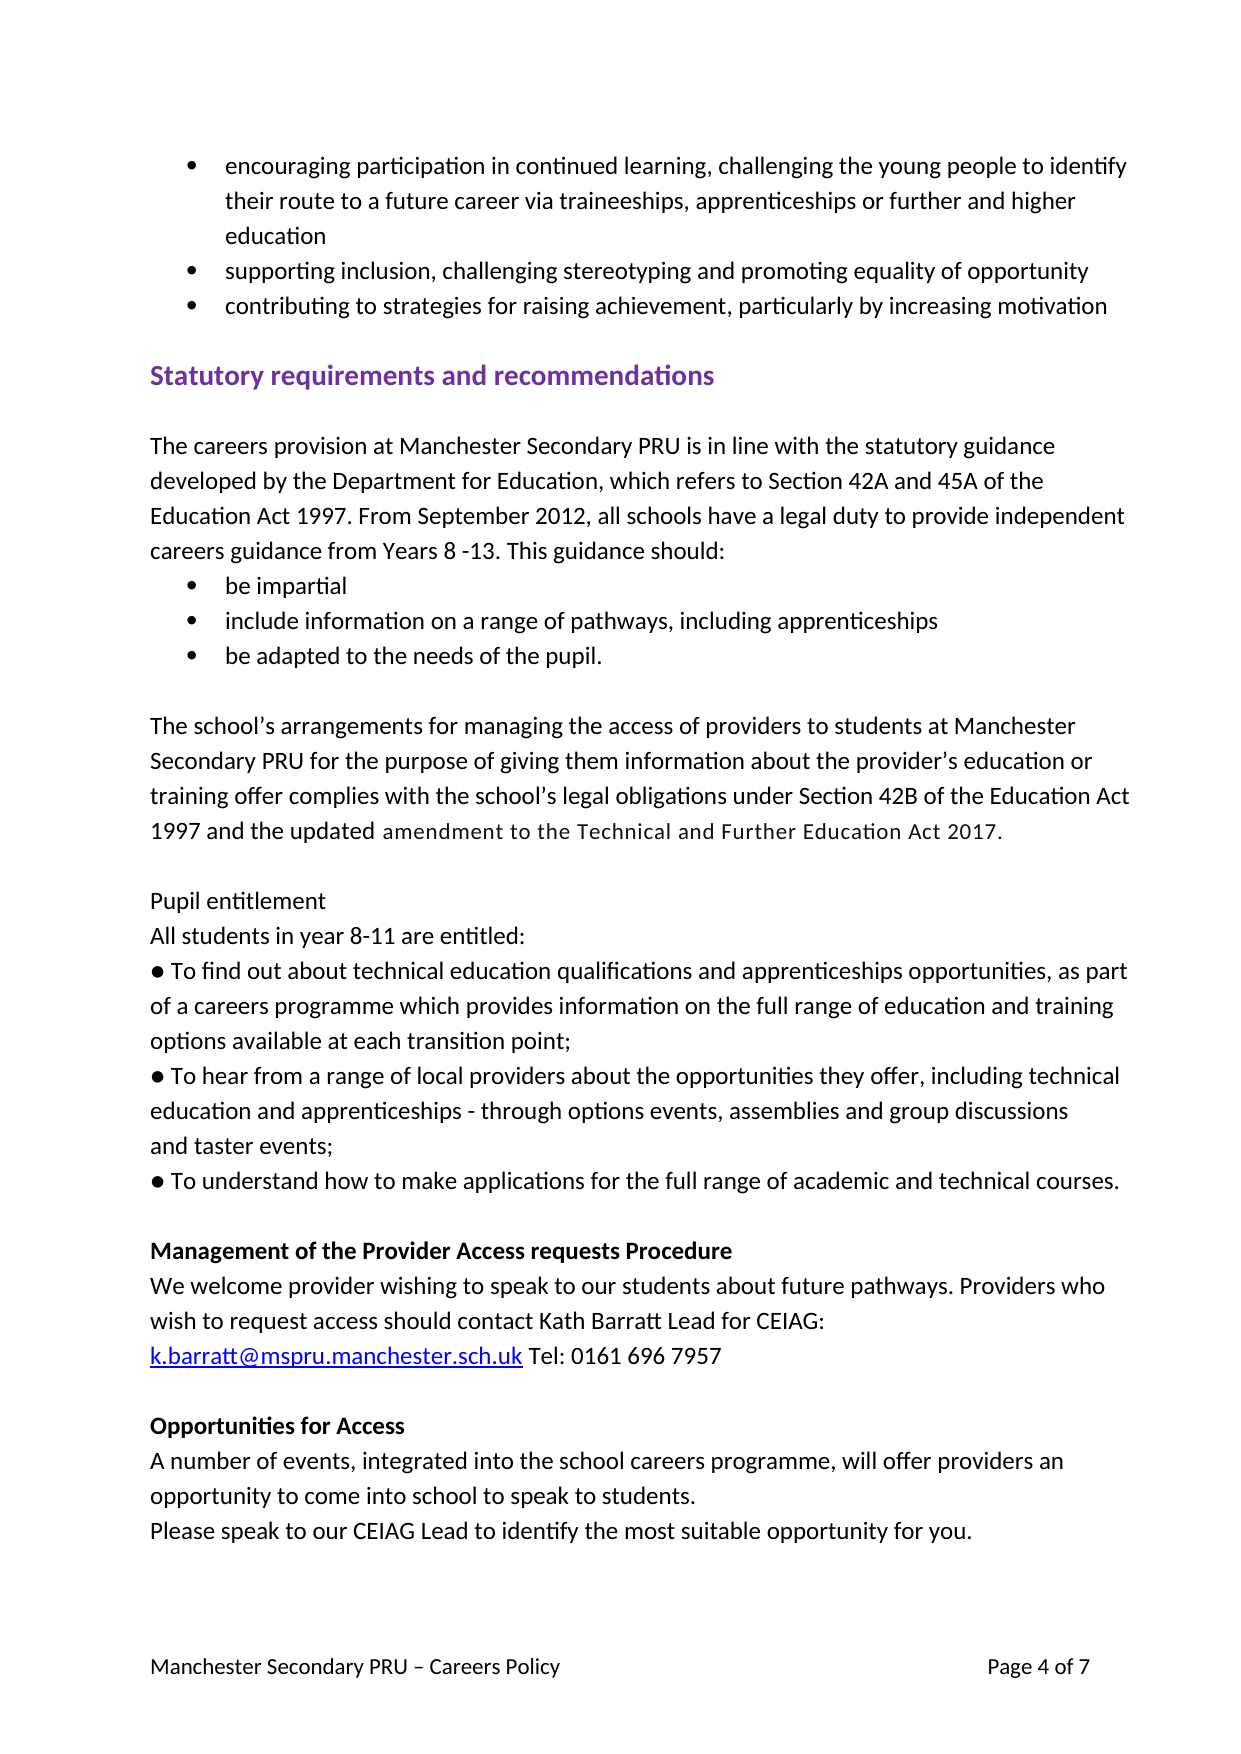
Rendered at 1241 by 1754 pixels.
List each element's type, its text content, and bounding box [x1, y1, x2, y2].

text Management of the Provider Access requests Procedure [150, 1235, 1137, 1266]
text Please speak to our CEIAG Lead to identify the most suitable opportunity for you. [150, 1515, 1137, 1546]
list be adapted to the needs of the pupil. [187, 640, 1137, 671]
text The careers provision at Manchester Secondary PRU is in line with the statutory guidance developed by the Department for Education, which refers to Section 42A and 45A of the Education Act 1997. From September 2012, all schools have a legal duty to provide independent careers guidance from Years 8 -13. This guidance should: [150, 430, 1137, 566]
list be impartial [187, 570, 1137, 601]
list contributing to strategies for raising achievement, particularly by increasing motivation [187, 290, 1137, 321]
text Opportunities for Access [150, 1410, 1137, 1441]
text A number of events, integrated into the school careers programme, will offer providers an opportunity to come into school to speak to students. [150, 1445, 1137, 1511]
text education and apprenticeships - through options events, assemblies and group discussions [150, 1095, 1137, 1126]
list include information on a range of pathways, including apprenticeships [187, 605, 1137, 636]
text options available at each transition point; [150, 1025, 1137, 1056]
text All students in year 8-11 are entitled: [150, 920, 1137, 951]
text Pupil entitlement [150, 885, 1137, 916]
list encouraging participation in continued learning, challenging the young people to identify their route to a future career via traineeships, apprenticeships or further and higher education [187, 150, 1137, 251]
text and taster events; [150, 1130, 1137, 1161]
text ● To find out about technical education qualifications and apprenticeships opportunities, as part [150, 955, 1137, 986]
text of a careers programme which provides information on the full range of education and training [150, 990, 1137, 1021]
text ● To understand how to make applications for the full range of academic and technical courses. [150, 1165, 1137, 1196]
text We welcome provider wishing to speak to our students about future pathways. Providers who wish to request access should contact Kath Barratt Lead for CEIAG: k.barratt@mspru.manchester.sch.uk Tel: 0161 696 7957 [150, 1270, 1137, 1371]
list supporting inclusion, challenging stereotyping and promoting equality of opportunity [187, 255, 1137, 286]
text ● To hear from a range of local providers about the opportunities they offer, including technical [150, 1060, 1137, 1091]
text Statutory requirements and recommendations [150, 357, 1137, 393]
text The school’s arrangements for managing the access of providers to students at Manchester Secondary PRU for the purpose of giving them information about the provider’s education or training offer complies with the school’s legal obligations under Section 42B of the Education Act 1997 and the updated amendment to the Technical and Further Education Act 2017. [150, 710, 1137, 846]
